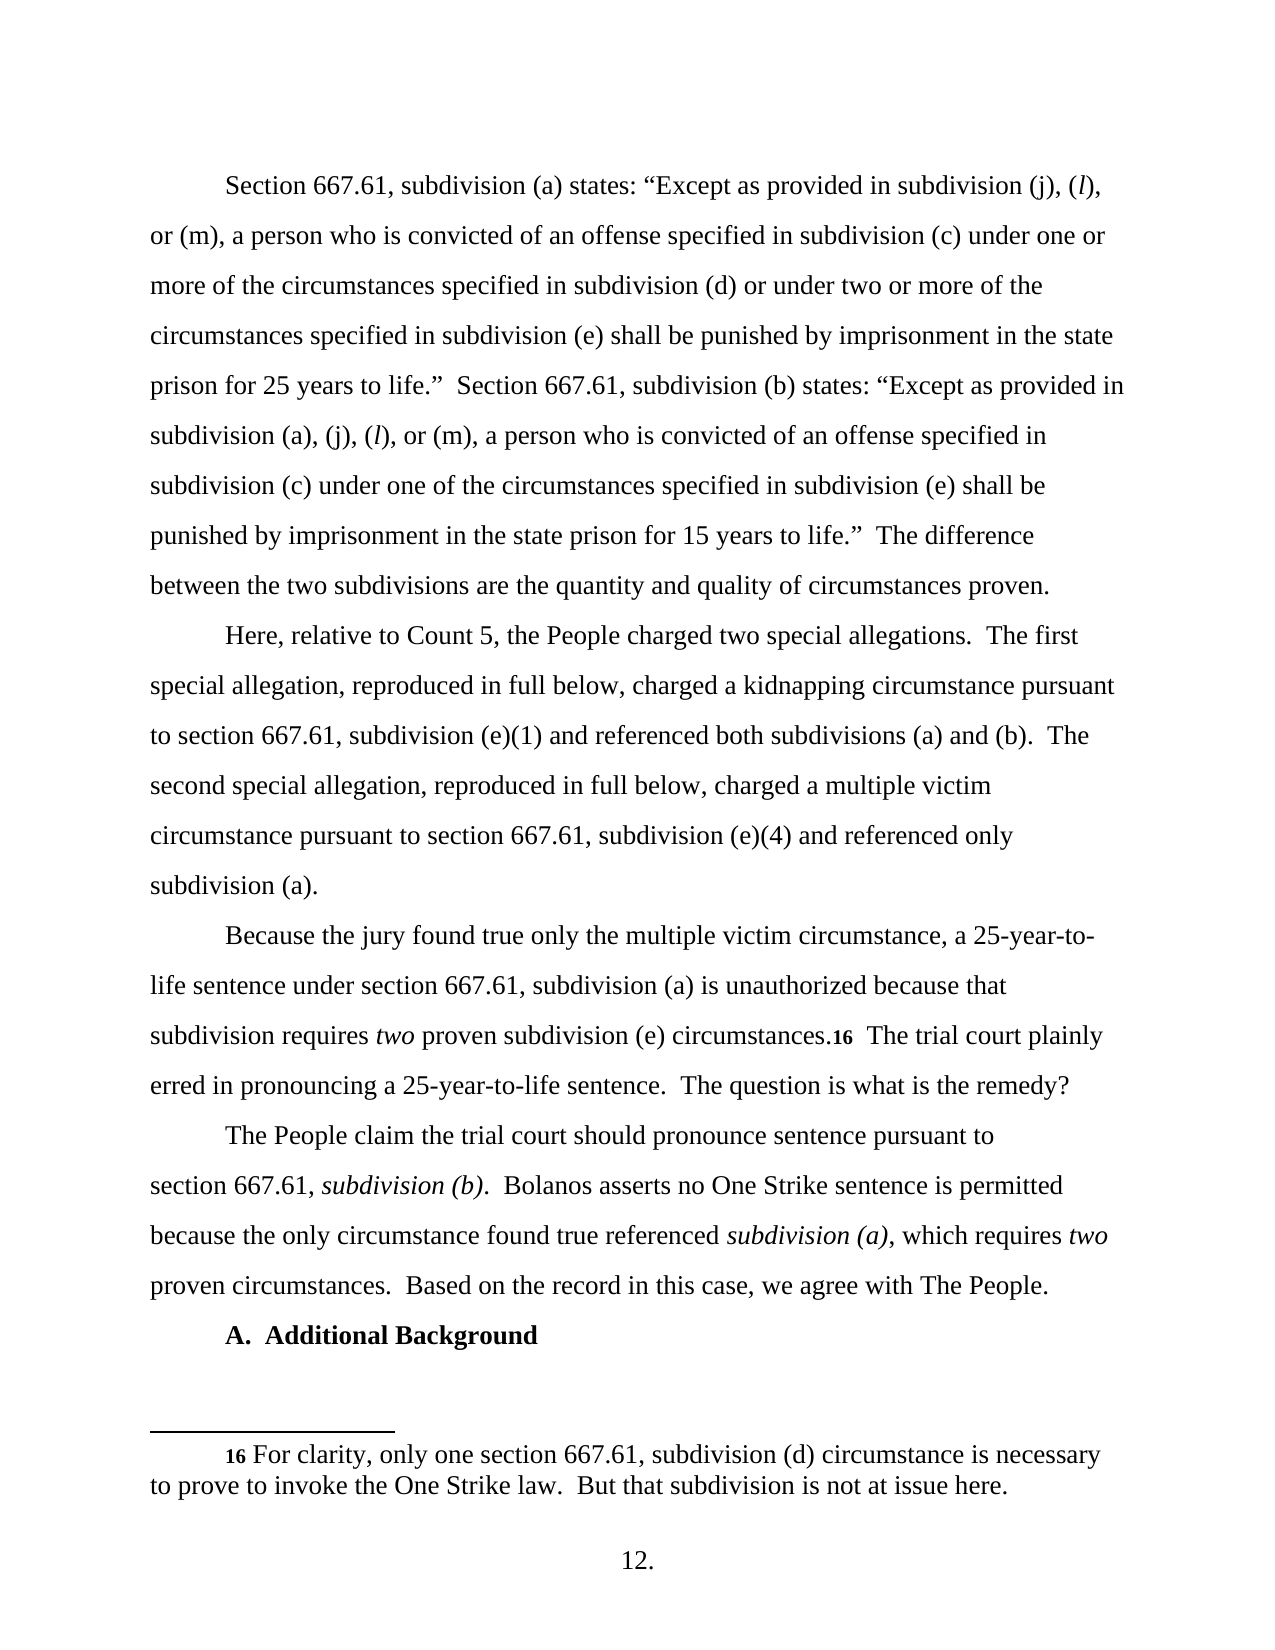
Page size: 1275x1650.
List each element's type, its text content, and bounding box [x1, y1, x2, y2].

text A. Additional Background [150, 1300, 1125, 1350]
text Here, relative to Count 5, the People charged two special allegations. The first special allegation, reproduced in full below, charged a kidnapping circumstance pursuant to section 667.61, subdivision (e)(1) and referenced both subdivisions (a) and (b). The second special allegation, reproduced in full below, charged a multiple victim circumstance pursuant to section 667.61, subdivision (e)(4) and referenced only subdivision (a). [150, 600, 1125, 900]
text Because the jury found true only the multiple victim circumstance, a 25-year-to-life sentence under section 667.61, subdivision (a) is unauthorized because that subdivision requires two proven subdivision (e) circumstances. The trial court plainly erred in pronouncing a 25-year-to-life sentence. The question is what is the remedy? [150, 900, 1125, 1100]
text The People claim the trial court should pronounce sentence pursuant to section 667.61, subdivision (b). Bolanos asserts no One Strike sentence is permitted because the only circumstance found true referenced subdivision (a), which requires two proven circumstances. Based on the record in this case, we agree with The People. [150, 1100, 1125, 1300]
text Section 667.61, subdivision (a) states: “Except as provided in subdivision (j), (l), or (m), a person who is convicted of an offense specified in subdivision (c) under one or more of the circumstances specified in subdivision (d) or under two or more of the circumstances specified in subdivision (e) shall be punished by imprisonment in the state prison for 25 years to life.” Section 667.61, subdivision (b) states: “Except as provided in subdivision (a), (j), (l), or (m), a person who is convicted of an offense specified in subdivision (c) under one of the circumstances specified in subdivision (e) shall be punished by imprisonment in the state prison for 15 years to life.” The difference between the two subdivisions are the quantity and quality of circumstances proven. [150, 150, 1125, 600]
